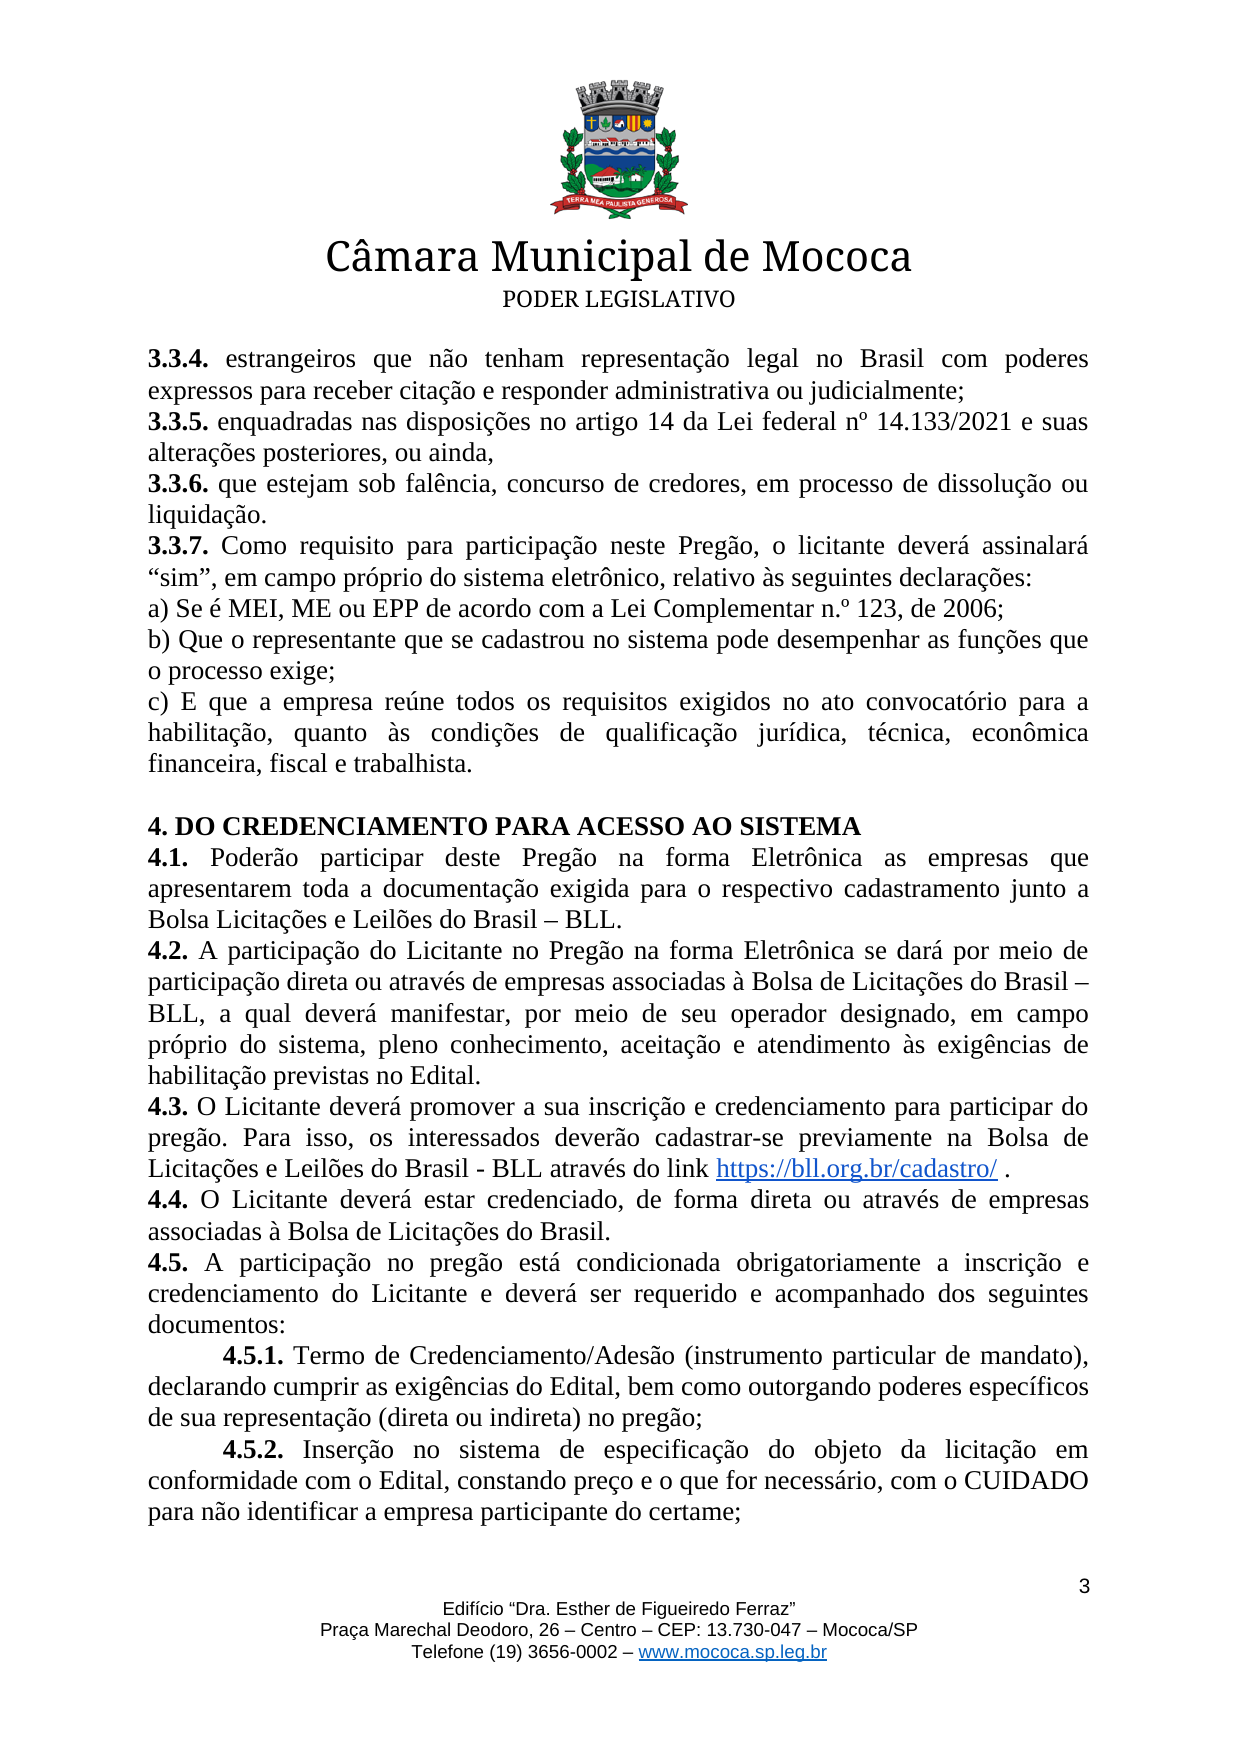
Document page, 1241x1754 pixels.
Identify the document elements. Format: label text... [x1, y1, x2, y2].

picture [550, 75, 688, 227]
text 4.1. Poderão participar deste Pregão na forma Eletrônica as empresas que apresentarem toda a documentação exigida para o respectivo cadastramento junto a Bolsa Licitações e Leilões do Brasil – BLL. [148, 841, 1090, 934]
text 3.3.4. estrangeiros que não tenham representação legal no Brasil com poderes expressos para receber citação e responder administrativa ou judicialmente; [148, 343, 1090, 405]
text a) Se é MEI, ME ou EPP de acordo com a Lei Complementar n.º 123, de 2006; [148, 592, 1090, 623]
text 3.3.7. Como requisito para participação neste Pregão, o licitante deverá assinalará “sim”, em campo próprio do sistema eletrônico, relativo às seguintes declarações: [148, 529, 1090, 592]
text 4. DO CREDENCIAMENTO PARA ACESSO AO SISTEMA [148, 810, 1090, 841]
text 4.2. A participação do Licitante no Pregão na forma Eletrônica se dará por meio de participação direta ou através de empresas associadas à Bolsa de Licitações do Brasil – BLL, a qual deverá manifestar, por meio de seu operador designado, em campo próprio do sistema, pleno conhecimento, aceitação e atendimento às exigências de habilitação previstas no Edital. [148, 934, 1090, 1090]
text 3.3.6. que estejam sob falência, concurso de credores, em processo de dissolução ou liquidação. [148, 467, 1090, 529]
text c) E que a empresa reúne todos os requisitos exigidos no ato convocatório para a habilitação, quanto às condições de qualificação jurídica, técnica, econômica financeira, fiscal e trabalhista. [148, 685, 1090, 779]
text b) Que o representante que se cadastrou no sistema pode desempenhar as funções que o processo exige; [148, 623, 1090, 685]
text 4.4. O Licitante deverá estar credenciado, de forma direta ou através de empresas associadas à Bolsa de Licitações do Brasil. [148, 1183, 1090, 1246]
text 4.5.1. Termo de Credenciamento/Adesão (instrumento particular de mandato), declarando cumprir as exigências do Edital, bem como outorgando poderes específicos de sua representação (direta ou indireta) no pregão; [148, 1339, 1090, 1433]
text 4.3. O Licitante deverá promover a sua inscrição e credenciamento para participar do pregão. Para isso, os interessados deverão cadastrar-se previamente na Bolsa de Licitações e Leilões do Brasil - BLL através do link https://bll.org.br/cadastro/ . [148, 1090, 1090, 1183]
text 3.3.5. enquadradas nas disposições no artigo 14 da Lei federal nº 14.133/2021 e suas alterações posteriores, ou ainda, [148, 405, 1090, 467]
text 4.5. A participação no pregão está condicionada obrigatoriamente a inscrição e credenciamento do Licitante e deverá ser requerido e acompanhado dos seguintes documentos: [148, 1246, 1090, 1339]
text 4.5.2. Inserção no sistema de especificação do objeto da licitação em conformidade com o Edital, constando preço e o que for necessário, com o CUIDADO para não identificar a empresa participante do certame; [148, 1433, 1090, 1526]
